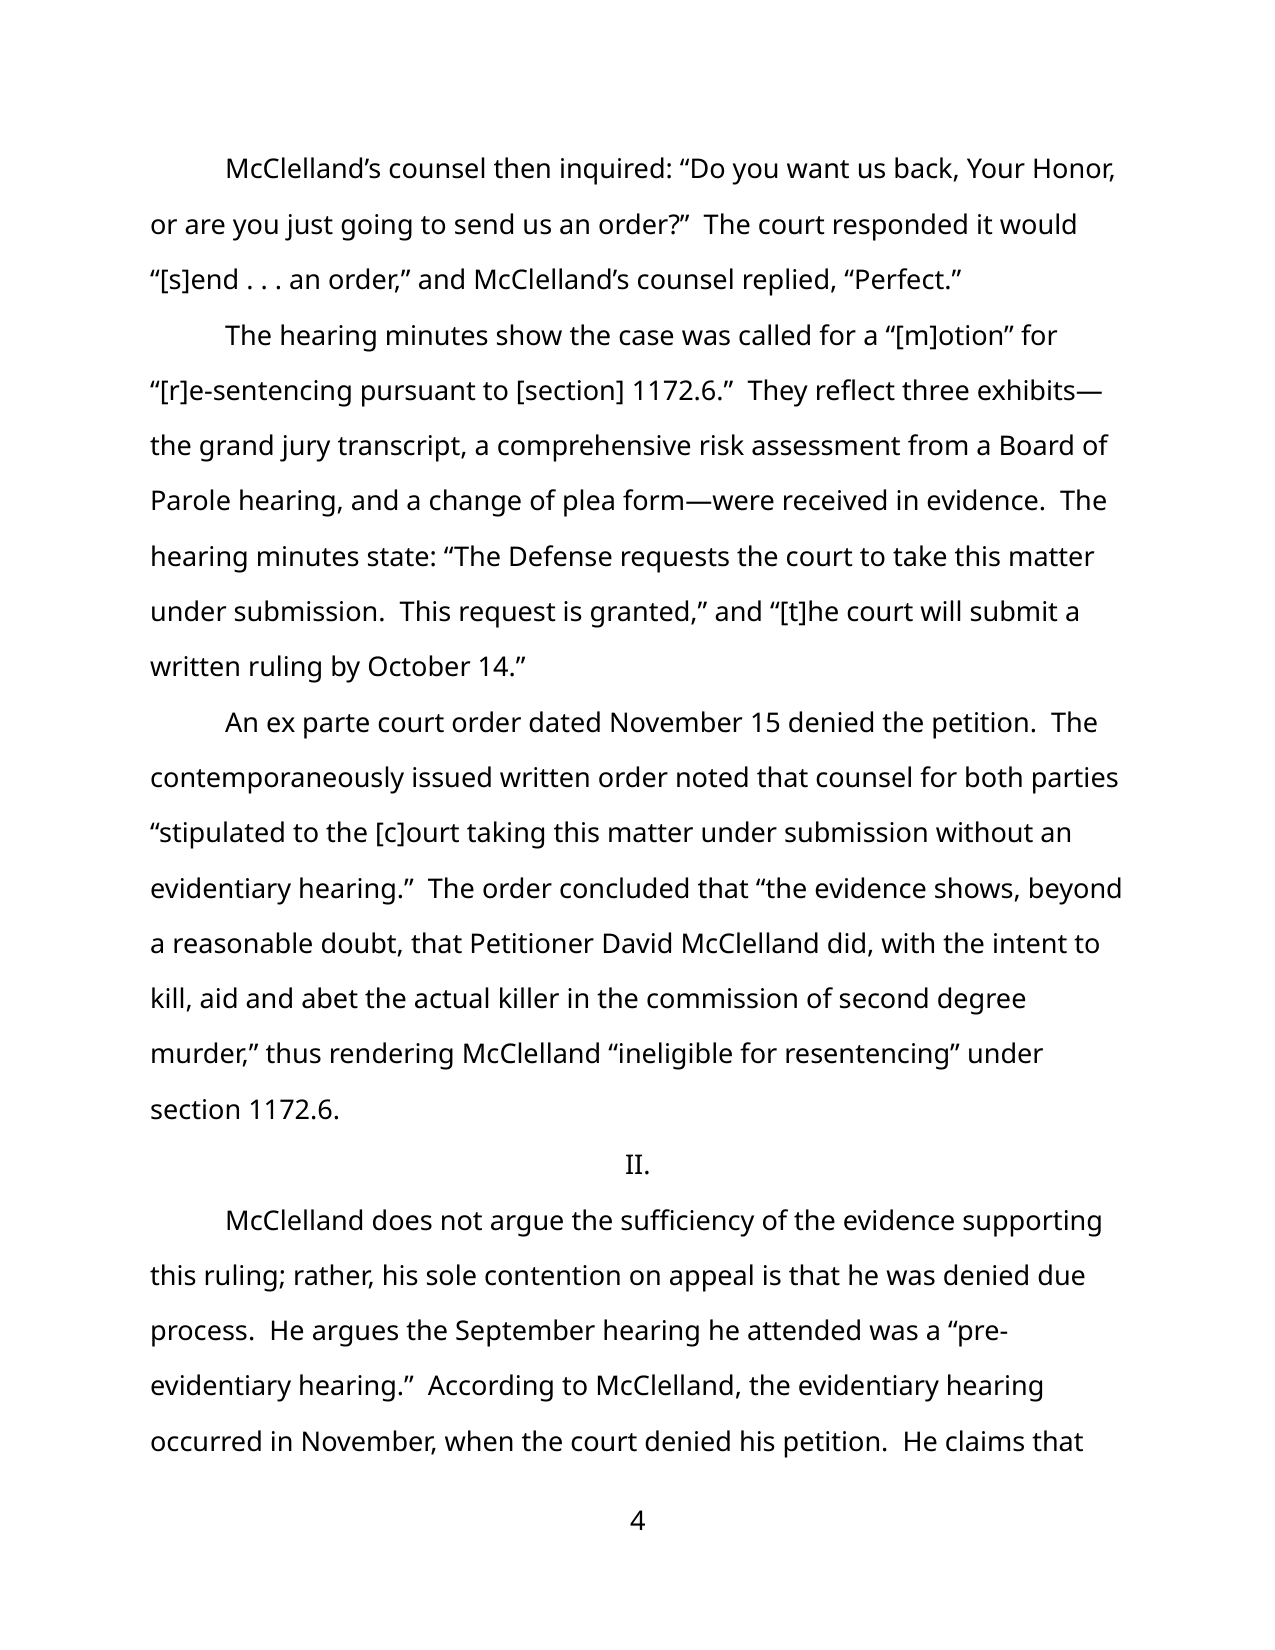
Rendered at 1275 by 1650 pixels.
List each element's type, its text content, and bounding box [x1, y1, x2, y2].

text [150, 1201, 1125, 1459]
text The hearing minutes show the case was called for a “[m]otion” for “[r]e-sentencing pursuant to [section] 1172.6.” They reflect three exhibits—the grand jury transcript, a comprehensive risk assessment from a Board of Parole hearing, and a change of plea form—were received in evidence. The hearing minutes state: “The Defense requests the court to take this matter under submission. This request is granted,” and “[t]he court will submit a written ruling by October 14.” [150, 316, 1125, 685]
text McClelland’s counsel then inquired: “Do you want us back, Your Honor, or are you just going to send us an order?” The court responded it would “[s]end . . . an order,” and McClelland’s counsel replied, “Perfect.” [150, 150, 1125, 297]
text II. [150, 1146, 1125, 1182]
text An ex parte court order dated November 15 denied the petition. The contemporaneously issued written order noted that counsel for both parties “stipulated to the [c]ourt taking this matter under submission without an evidentiary hearing.” The order concluded that “the evidence shows, beyond a reasonable doubt, that Petitioner David McClelland did, with the intent to kill, aid and abet the actual killer in the commission of second degree murder,” thus rendering McClelland “ineligible for resentencing” under section 1172.6. [150, 703, 1125, 1127]
